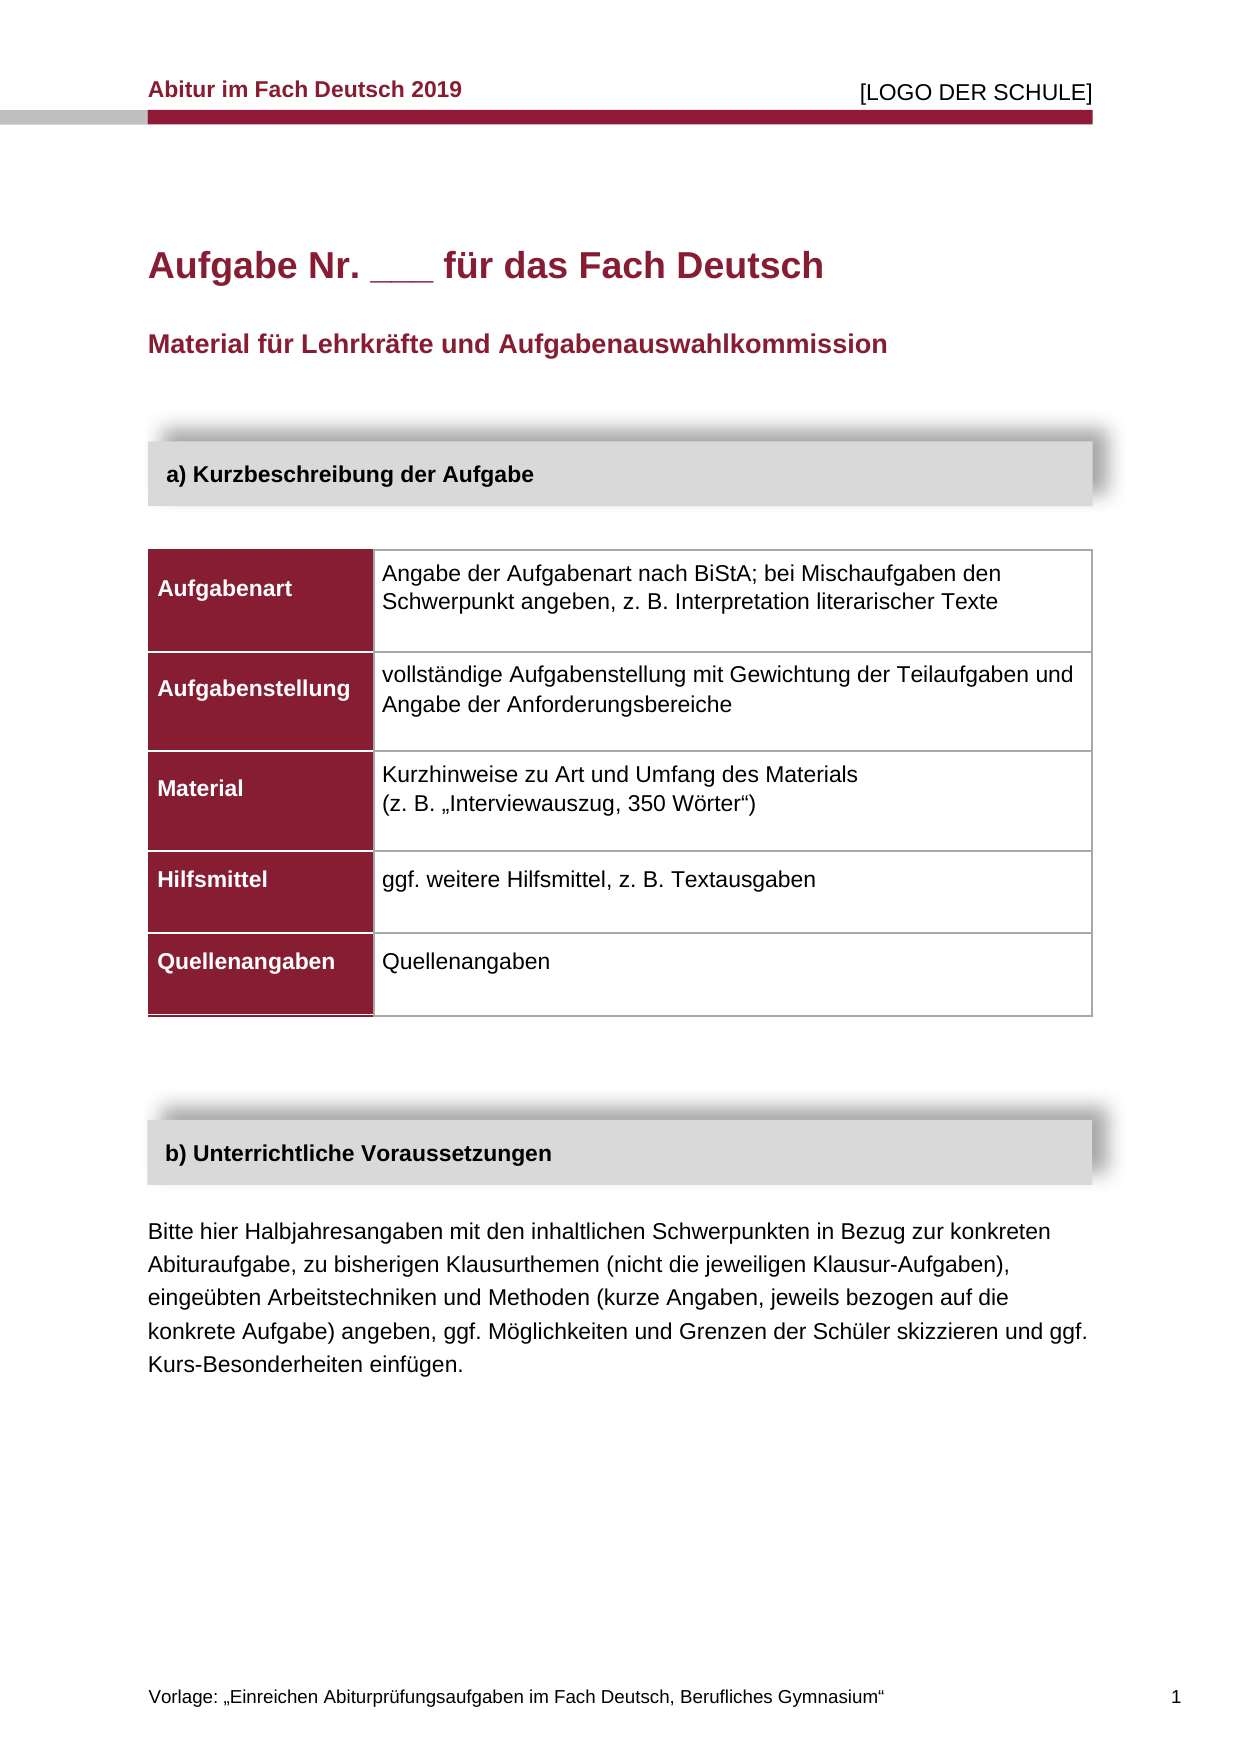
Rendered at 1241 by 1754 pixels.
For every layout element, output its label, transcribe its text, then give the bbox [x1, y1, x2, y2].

table_cell ggf. weitere Hilfsmittel, z. B. Textausgaben [375, 852, 1091, 932]
text Bitte hier Halbjahresangaben mit den inhaltlichen Schwerpunkten in Bezug zur konkreten Abituraufgabe, zu bisherigen Klausurthemen (nicht die jeweiligen Klausur-Aufgaben), eingeübten Arbeitstechniken und Methoden (kurze Angaben, jeweils bezogen auf die konkrete Aufgabe) angeben, ggf. Möglichkeiten und Grenzen der Schüler skizzieren und ggf. Kurs-Besonderheiten einfügen. [148, 1212, 1092, 1379]
table_cell vollständige Aufgabenstellung mit Gewichtung der Teilaufgaben und Angabe der Anforderungsbereiche [375, 653, 1091, 750]
table_cell Quellenangaben [148, 934, 373, 1014]
table_header Angabe der Aufgabenart nach BiStA; bei Mischaufgaben den Schwerpunkt angeben, z. B. Interpretation literarischer Texte [375, 551, 1091, 651]
text Aufgabe Nr. ___ für das Fach Deutsch [148, 245, 1092, 287]
table_cell Material [148, 752, 373, 850]
text Material für Lehrkräfte und Aufgabenauswahlkommission [148, 330, 1092, 359]
table_cell Aufgabenstellung [148, 653, 373, 750]
table_header Aufgabenart [148, 549, 373, 651]
table_cell Quellenangaben [375, 934, 1091, 1014]
table_cell Kurzhinweise zu Art und Umfang des Materials (z. B. „Interviewauszug, 350 Wörter“) [375, 752, 1091, 850]
table_cell Hilfsmittel [148, 852, 373, 932]
